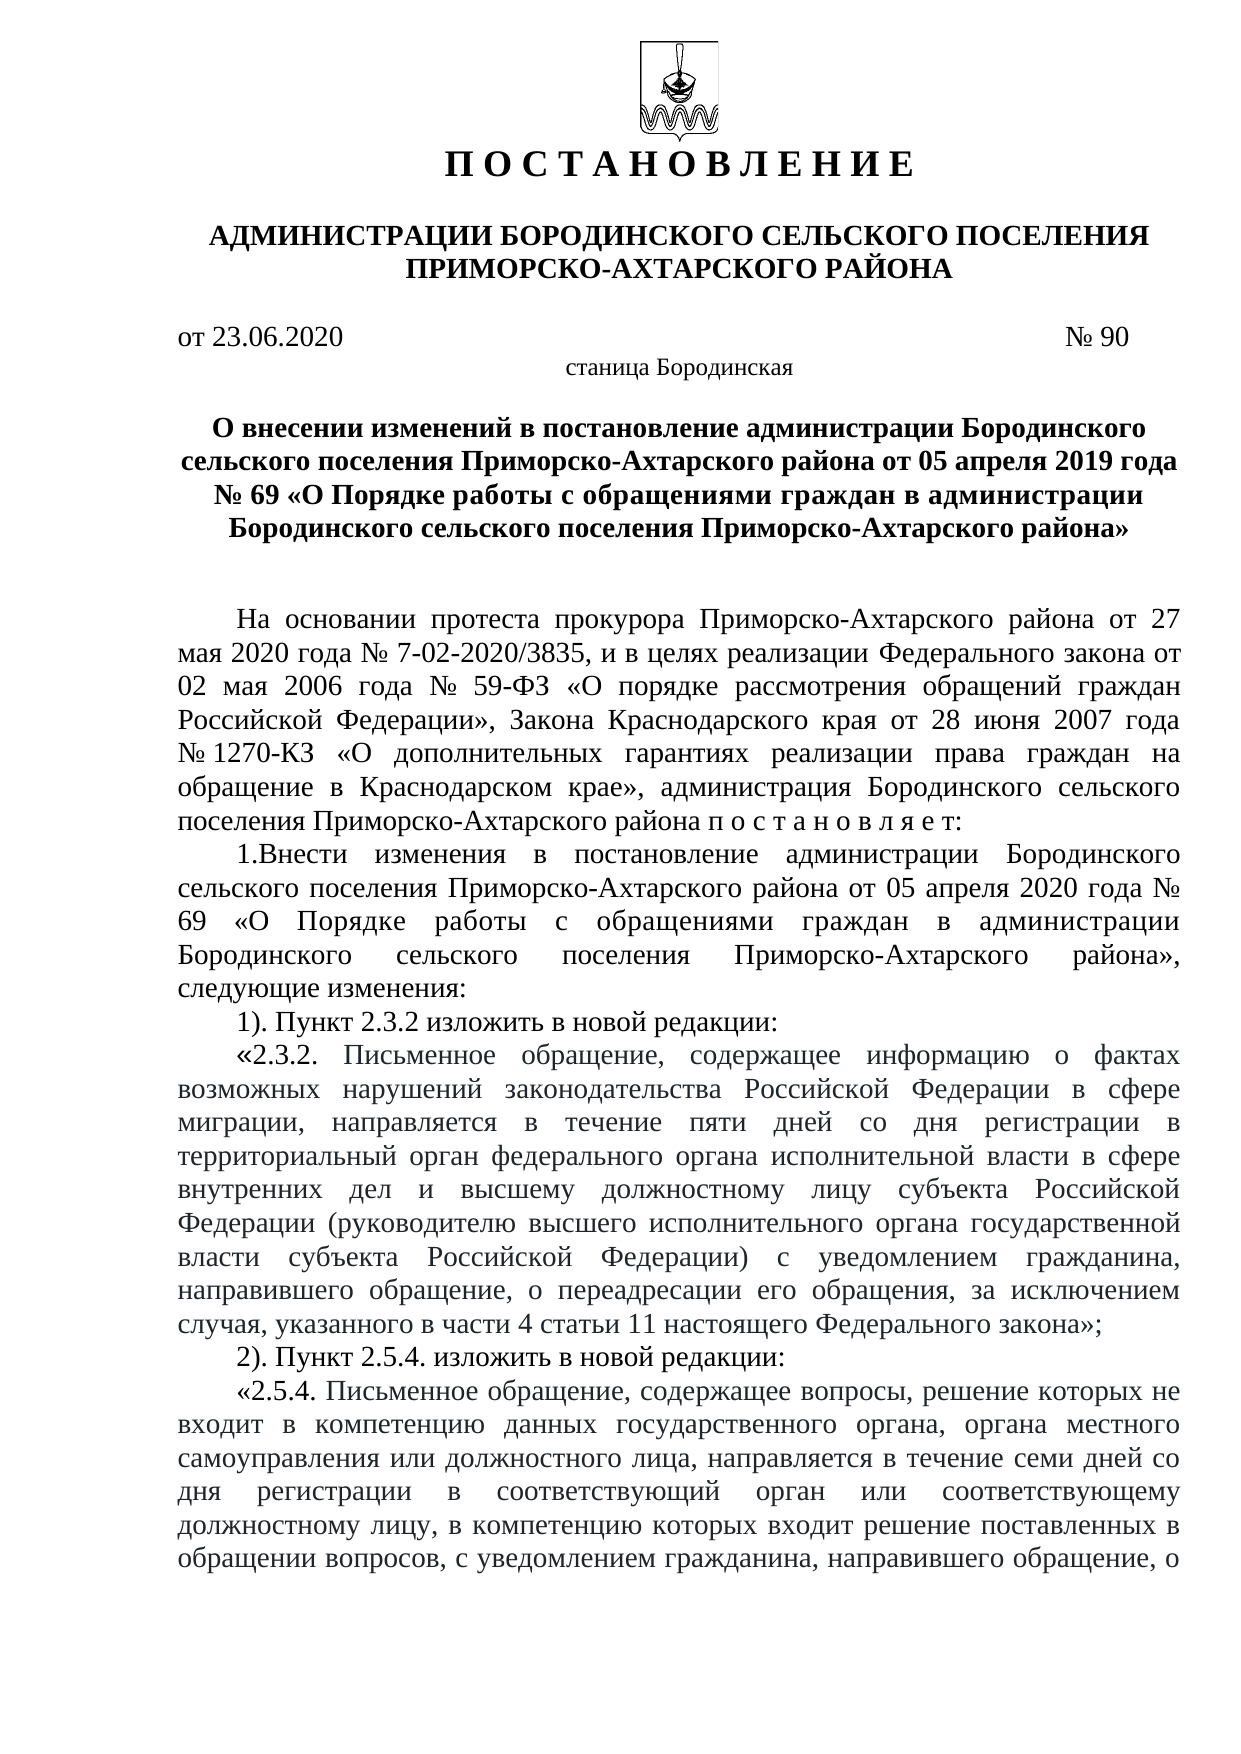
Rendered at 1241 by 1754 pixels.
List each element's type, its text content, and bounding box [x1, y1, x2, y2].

text 1.Внести изменения в постановление администрации Бородинского сельского поселения Приморско-Ахтарского района от 05 апреля 2020 года № 69 «О Порядке работы с обращениями граждан в администрации Бородинского сельского поселения Приморско-Ахтарского района», следующие изменения: [177, 836, 1181, 1004]
text П О С Т А Н О В Л Е Н И Е [177, 141, 1181, 184]
text На основании протеста прокурора Приморско-Ахтарского района от 27 мая 2020 года № 7-02-2020/3835, и в целях реализации Федерального закона от 02 мая 2006 года № 59-ФЗ «О порядке рассмотрения обращений граждан Российской Федерации», Закона Краснодарского края от 28 июня 2007 года № 1270-КЗ «О дополнительных гарантиях реализации права граждан на обращение в Краснодарском крае», администрация Бородинского сельского поселения Приморско-Ахтарского района п о с т а н о в л я е т: [177, 601, 1181, 836]
text «2.3.2. Письменное обращение, содержащее информацию о фактах возможных нарушений законодательства Российской Федерации в сфере миграции, направляется в течение пяти дней со дня регистрации в территориальный орган федерального органа исполнительной власти в сфере внутренних дел и высшему должностному лицу субъекта Российской Федерации (руководителю высшего исполнительного органа государственной власти субъекта Российской Федерации) с уведомлением гражданина, направившего обращение, о переадресации его обращения, за исключением случая, указанного в части 4 статьи 11 настоящего Федерального закона»; [177, 1037, 1181, 1339]
text станица Бородинская [177, 352, 1181, 381]
picture [640, 41, 719, 142]
text О внесении изменений в постановление администрации Бородинского сельского поселения Приморско-Ахтарского района от 05 апреля 2019 года № 69 «О Порядке работы с обращениями граждан в администрации Бородинского сельского поселения Приморско-Ахтарского района» [177, 410, 1181, 544]
text ПРИМОРСКО-АХТАРСКОГО РАЙОНА [177, 252, 1181, 285]
text от 23.06.2020 № 90 [177, 319, 1181, 352]
text 2). Пункт 2.5.4. изложить в новой редакции: [177, 1339, 1181, 1373]
text АДМИНИСТРАЦИИ БОРОДИНСКОГО СЕЛЬСКОГО ПОСЕЛЕНИЯ [177, 218, 1181, 252]
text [177, 1373, 1181, 1574]
text 1). Пункт 2.3.2 изложить в новой редакции: [177, 1004, 1181, 1037]
